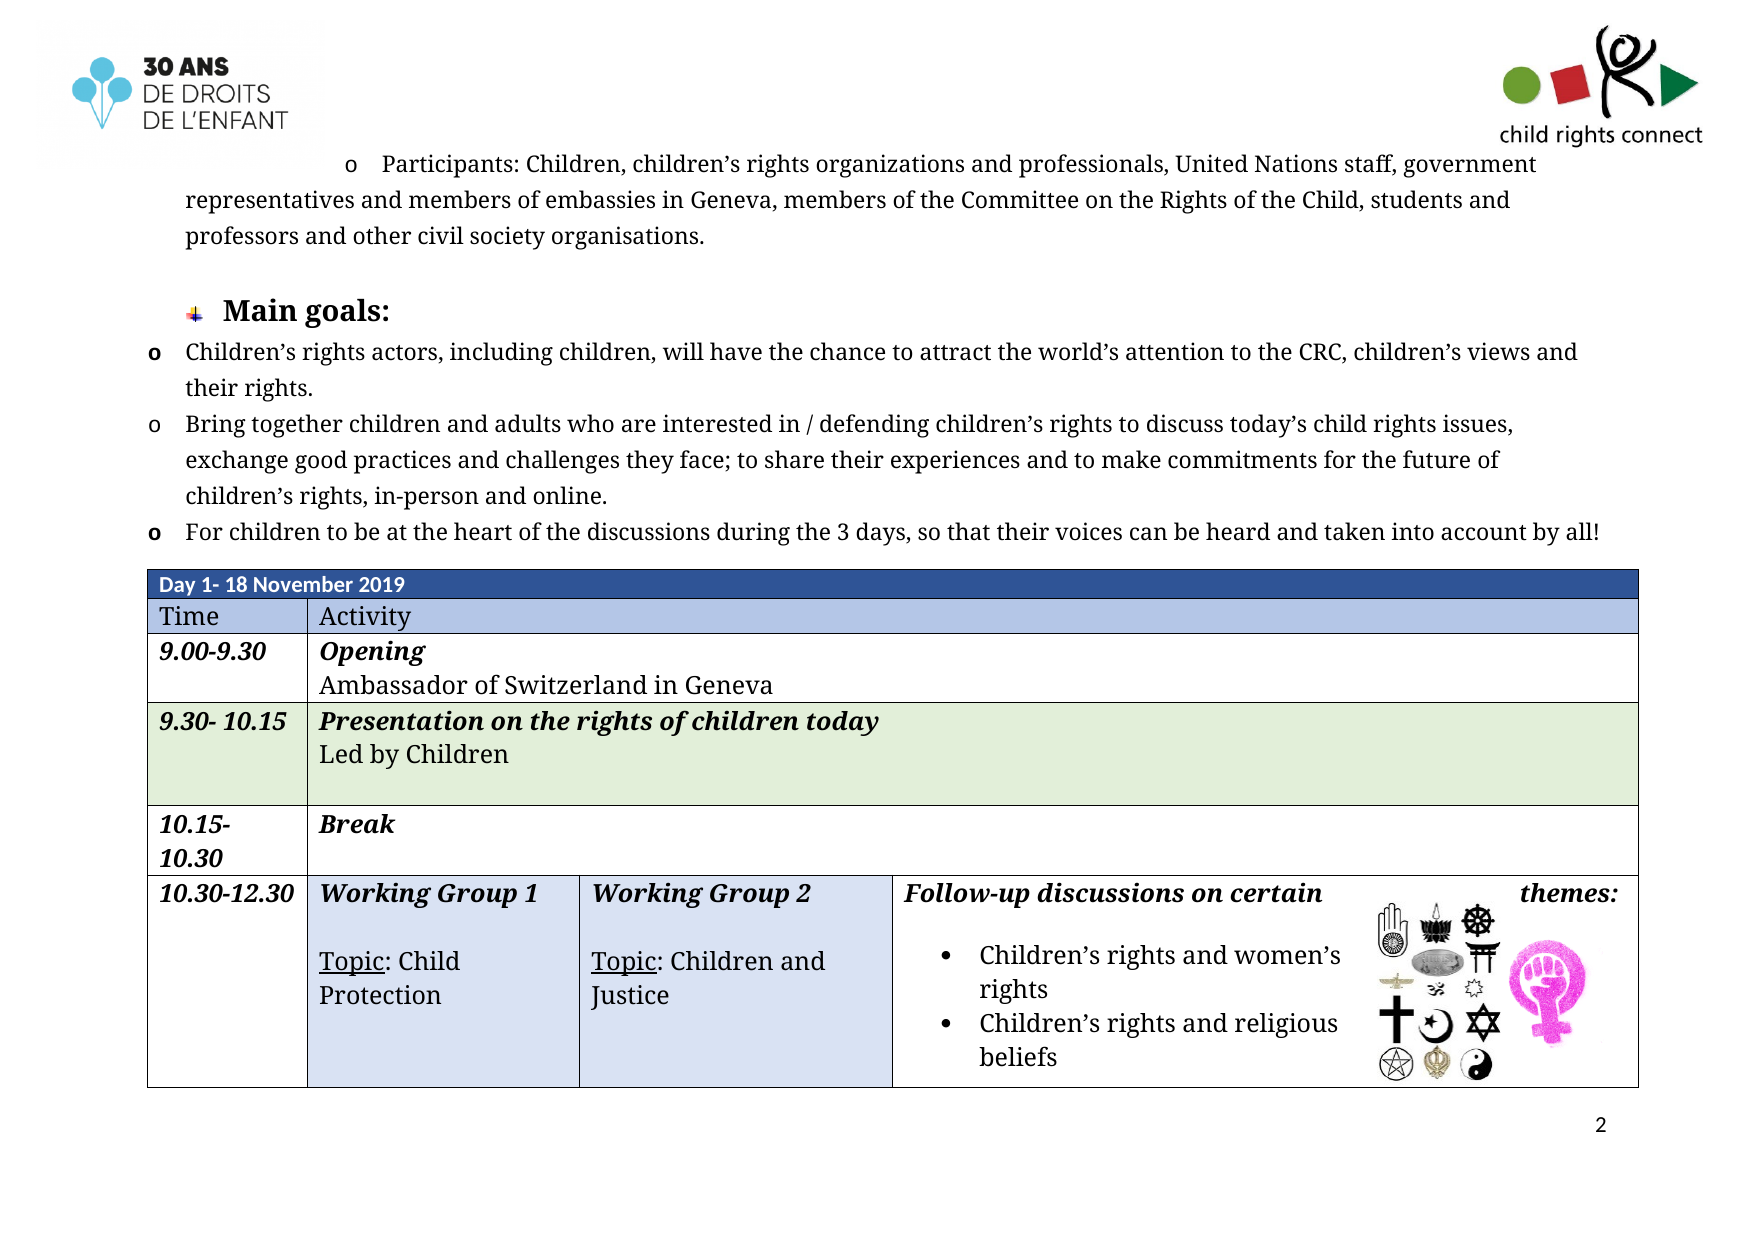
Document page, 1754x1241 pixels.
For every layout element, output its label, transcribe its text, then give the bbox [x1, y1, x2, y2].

table_header Day 1- 18 November 2019 [148, 570, 1638, 598]
table_cell Presentation on the rights of children today Led by Children [308, 703, 1638, 805]
list For children to be at the heart of the discussions during the 3 days, so that their voices can be heard and taken into account by all! [148, 516, 1606, 547]
picture [186, 305, 203, 322]
list Participants: Children, children’s rights organizations and professionals, United Nations staff, government representatives and members of embassies in Geneva, members of the Committee on the Rights of the Child, students and professors and other civil society organisations. [148, 148, 1606, 251]
table_cell Break [308, 806, 1638, 874]
table_cell Working Group 2 Topic: Children and Justice [580, 876, 892, 1087]
list Children’s rights actors, including children, will have the chance to attract the world’s attention to the CRC, children’s views and their rights. [148, 336, 1606, 403]
picture [1376, 901, 1605, 1087]
table_cell 10.30-12.30 [148, 876, 307, 1087]
table_cell Opening Ambassador of Switzerland in Geneva [308, 634, 1638, 702]
table_cell Time [148, 599, 307, 633]
picture [36, 20, 326, 169]
table_cell 9.00-9.30 [148, 634, 307, 702]
list Bring together children and adults who are interested in / defending children’s rights to discuss today’s child rights issues, exchange good practices and challenges they face; to share their experiences and to make commitments for the future of children’s rights, in-person and online. [148, 408, 1606, 511]
table_cell Follow-up discussions on certain themes: Children’s rights and women’s rights Children’s rights and religious beliefs [893, 876, 1638, 1087]
table_cell Working Group 1 Topic: Child Protection [308, 876, 579, 1087]
list Main goals: [185, 291, 1606, 330]
table_cell 9.30- 10.15 [148, 703, 307, 805]
table_cell 10.15- 10.30 [148, 806, 307, 874]
picture [1495, 20, 1706, 148]
table_cell Activity [308, 599, 1638, 633]
